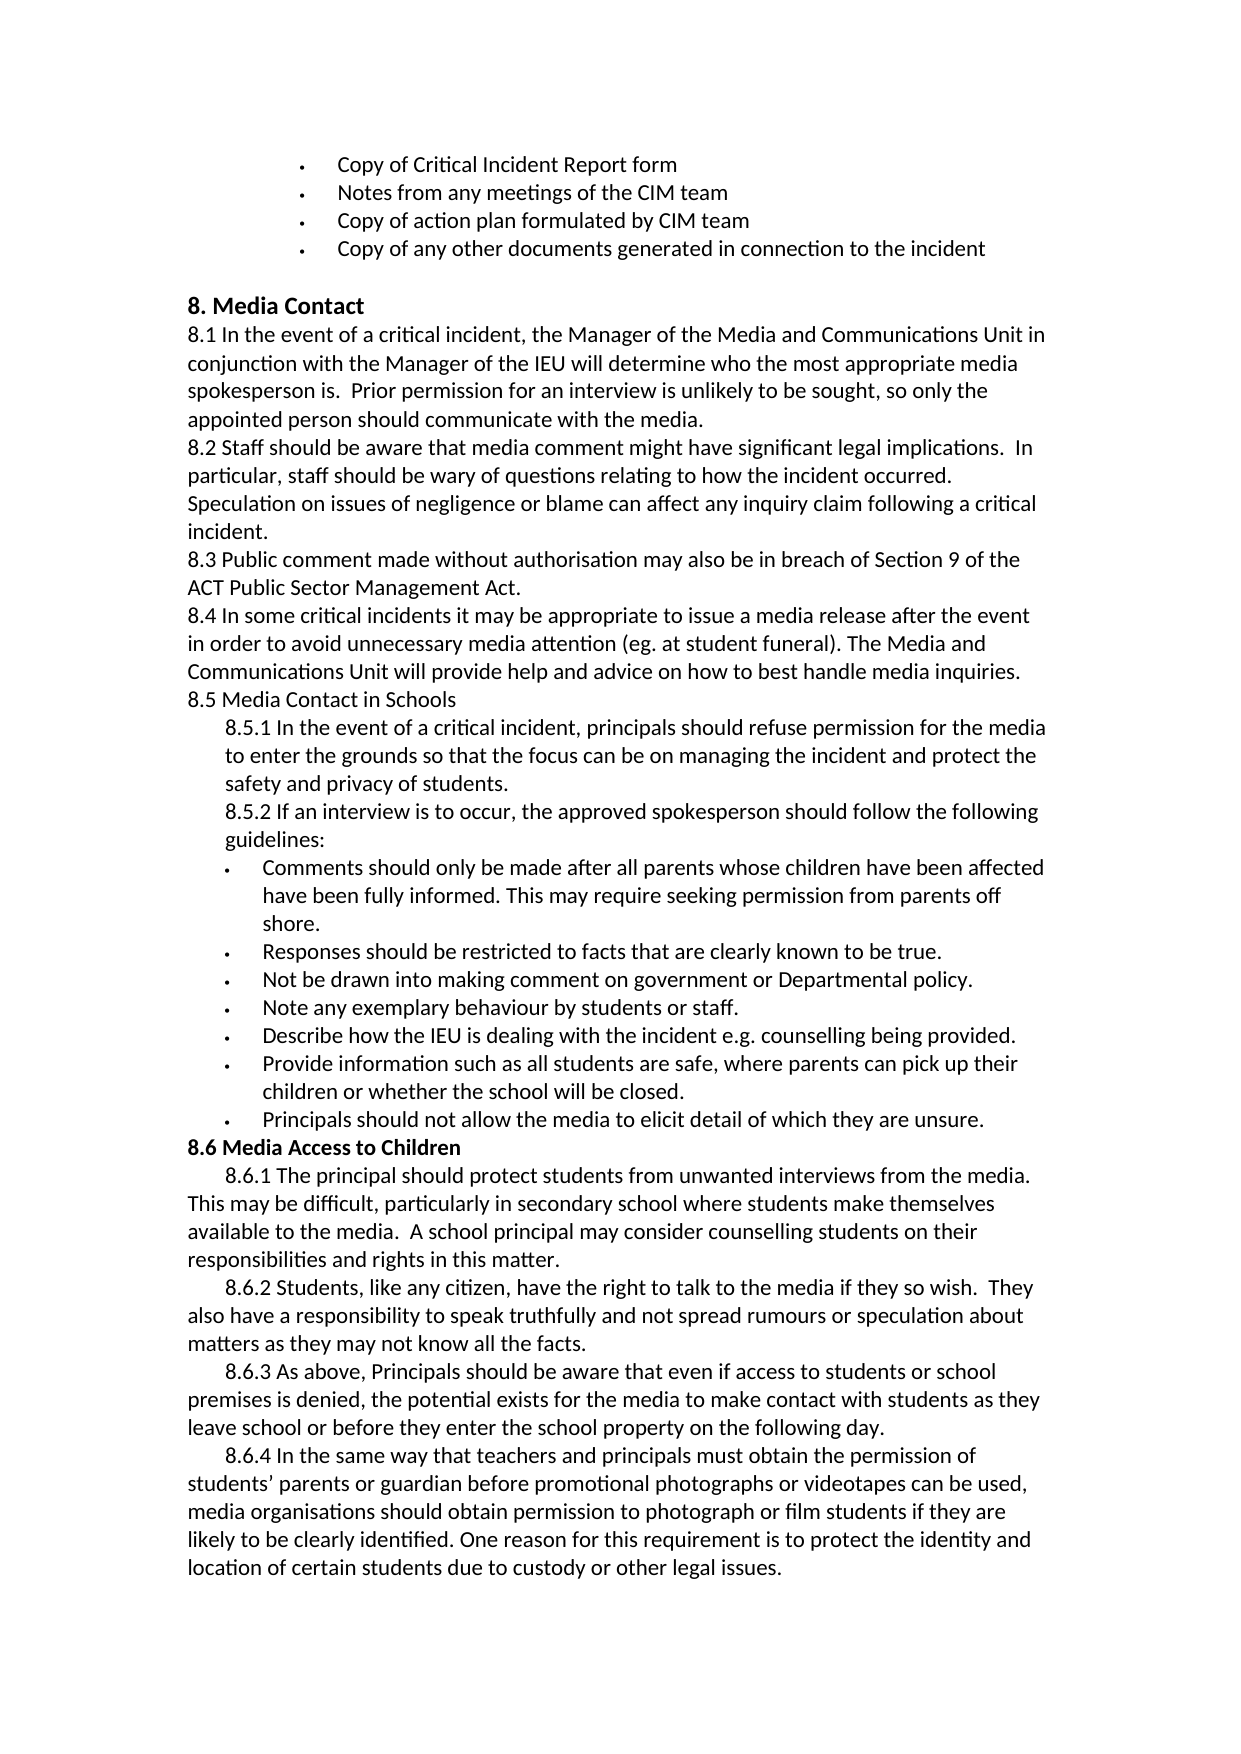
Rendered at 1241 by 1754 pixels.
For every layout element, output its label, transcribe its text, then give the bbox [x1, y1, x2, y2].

list Note any exemplary behaviour by students or staff. [225, 993, 1053, 1021]
list Provide information such as all students are safe, where parents can pick up their children or whether the school will be closed. [225, 1049, 1053, 1105]
text 8.5.2 If an interview is to occur, the approved spokesperson should follow the following guidelines: [225, 797, 1053, 853]
list Notes from any meetings of the CIM team [300, 178, 1053, 206]
text 8.6 Media Access to Children [187, 1133, 1053, 1161]
text 8.1 In the event of a critical incident, the Manager of the Media and Communications Unit in conjunction with the Manager of the IEU will determine who the most appropriate media spokesperson is. Prior permission for an interview is unlikely to be sought, so only the appointed person should communicate with the media. [187, 321, 1053, 433]
text 8.2 Staff should be aware that media comment might have significant legal implications. In particular, staff should be wary of questions relating to how the incident occurred. Speculation on issues of negligence or blame can affect any inquiry claim following a critical incident. [187, 433, 1053, 545]
list Copy of action plan formulated by CIM team [300, 206, 1053, 234]
list Comments should only be made after all parents whose children have been affected have been fully informed. This may require seeking permission from parents off shore. [225, 853, 1053, 937]
list Principals should not allow the media to elicit detail of which they are unsure. [225, 1105, 1053, 1133]
list Copy of Critical Incident Report form [300, 150, 1053, 178]
text 8.6.1 The principal should protect students from unwanted interviews from the media. This may be difficult, particularly in secondary school where students make themselves available to the media. A school principal may consider counselling students on their responsibilities and rights in this matter. [187, 1161, 1053, 1273]
text 8.5 Media Contact in Schools [187, 685, 1053, 713]
text 8.6.2 Students, like any citizen, have the right to talk to the media if they so wish. They also have a responsibility to speak truthfully and not spread rumours or speculation about matters as they may not know all the facts. [187, 1273, 1053, 1357]
list Not be drawn into making comment on government or Departmental policy. [225, 965, 1053, 993]
list Describe how the IEU is dealing with the incident e.g. counselling being provided. [225, 1021, 1053, 1049]
text 8.6.3 As above, Principals should be aware that even if access to students or school premises is denied, the potential exists for the media to make contact with students as they leave school or before they enter the school property on the following day. [187, 1357, 1053, 1441]
text 8.4 In some critical incidents it may be appropriate to issue a media release after the event in order to avoid unnecessary media attention (eg. at student funeral). The Media and Communications Unit will provide help and advice on how to best handle media inquiries. [187, 601, 1053, 685]
text 8.5.1 In the event of a critical incident, principals should refuse permission for the media to enter the grounds so that the focus can be on managing the incident and protect the safety and privacy of students. [225, 713, 1053, 797]
list Copy of any other documents generated in connection to the incident [300, 234, 1053, 262]
list Responses should be restricted to facts that are clearly known to be true. [225, 937, 1053, 965]
text 8.3 Public comment made without authorisation may also be in breach of Section 9 of the ACT Public Sector Management Act. [187, 545, 1053, 601]
text 8.6.4 In the same way that teachers and principals must obtain the permission of students’ parents or guardian before promotional photographs or videotapes can be used, media organisations should obtain permission to photograph or film students if they are likely to be clearly identified. One reason for this requirement is to protect the identity and location of certain students due to custody or other legal issues. [187, 1441, 1053, 1582]
text 8. Media Contact [187, 290, 1053, 321]
